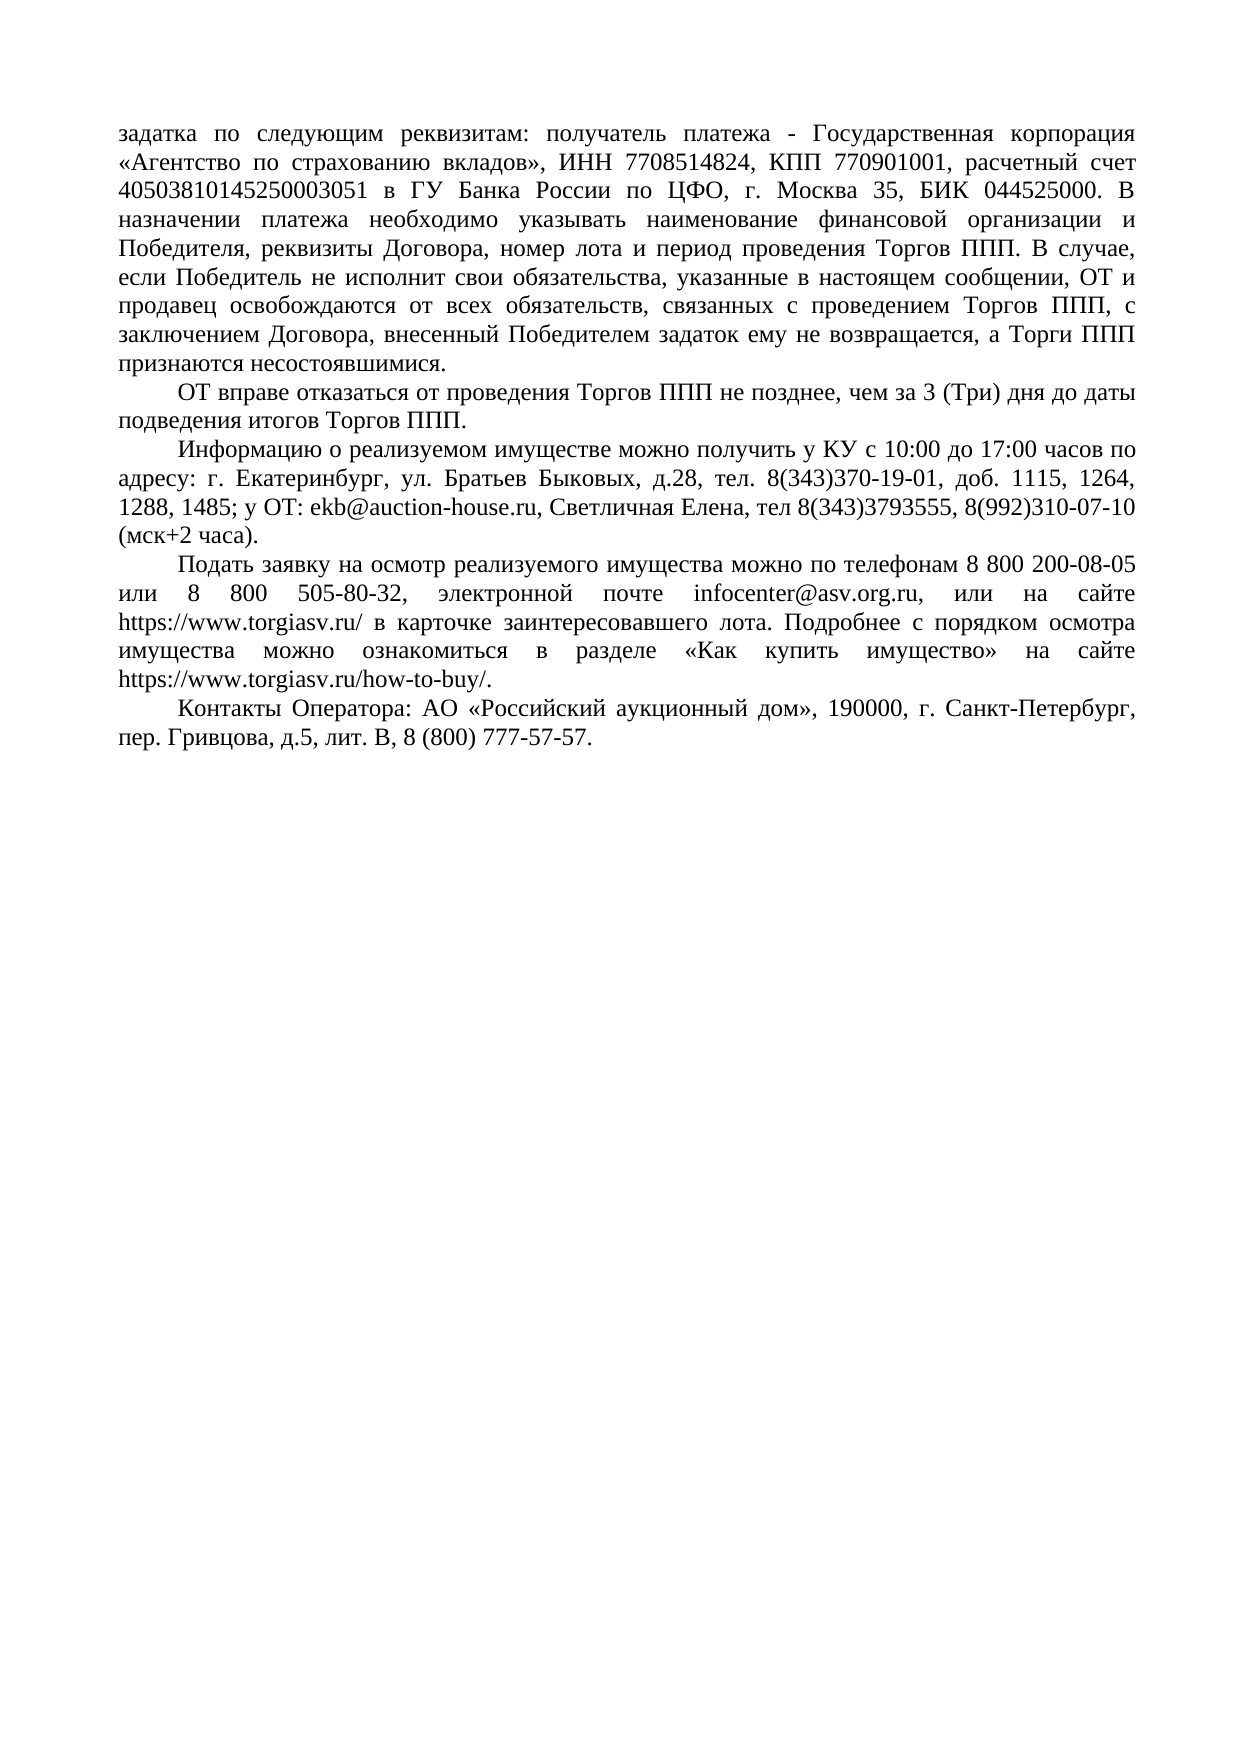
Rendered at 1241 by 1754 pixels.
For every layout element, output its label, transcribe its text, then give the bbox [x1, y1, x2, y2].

text ОТ вправе отказаться от проведения Торгов ППП не позднее, чем за 3 (Три) дня до даты подведения итогов Торгов ППП. [118, 377, 1137, 434]
text Подать заявку на осмотр реализуемого имущества можно по телефонам 8 800 200-08-05 или 8 800 505-80-32, электронной почте infocenter@asv.org.ru, или на сайте https://www.torgiasv.ru/ в карточке заинтересовавшего лота. Подробнее с порядком осмотра имущества можно ознакомиться в разделе «Как купить имущество» на сайте https://www.torgiasv.ru/how-to-buy/. [118, 549, 1137, 693]
text Контакты Оператора: АО «Российский аукционный дом», 190000, г. Санкт-Петербург, пер. Гривцова, д.5, лит. В, 8 (800) 777-57-57. [118, 693, 1137, 751]
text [118, 118, 1137, 377]
text Информацию о реализуемом имуществе можно получить у КУ с 10:00 до 17:00 часов по адресу: г. Екатеринбург, ул. Братьев Быковых, д.28, тел. 8(343)370-19-01, доб. 1115, 1264, 1288, 1485; у ОТ: ekb@auction-house.ru, Светличная Елена, тел 8(343)3793555, 8(992)310-07-10 (мск+2 часа). [118, 434, 1137, 549]
